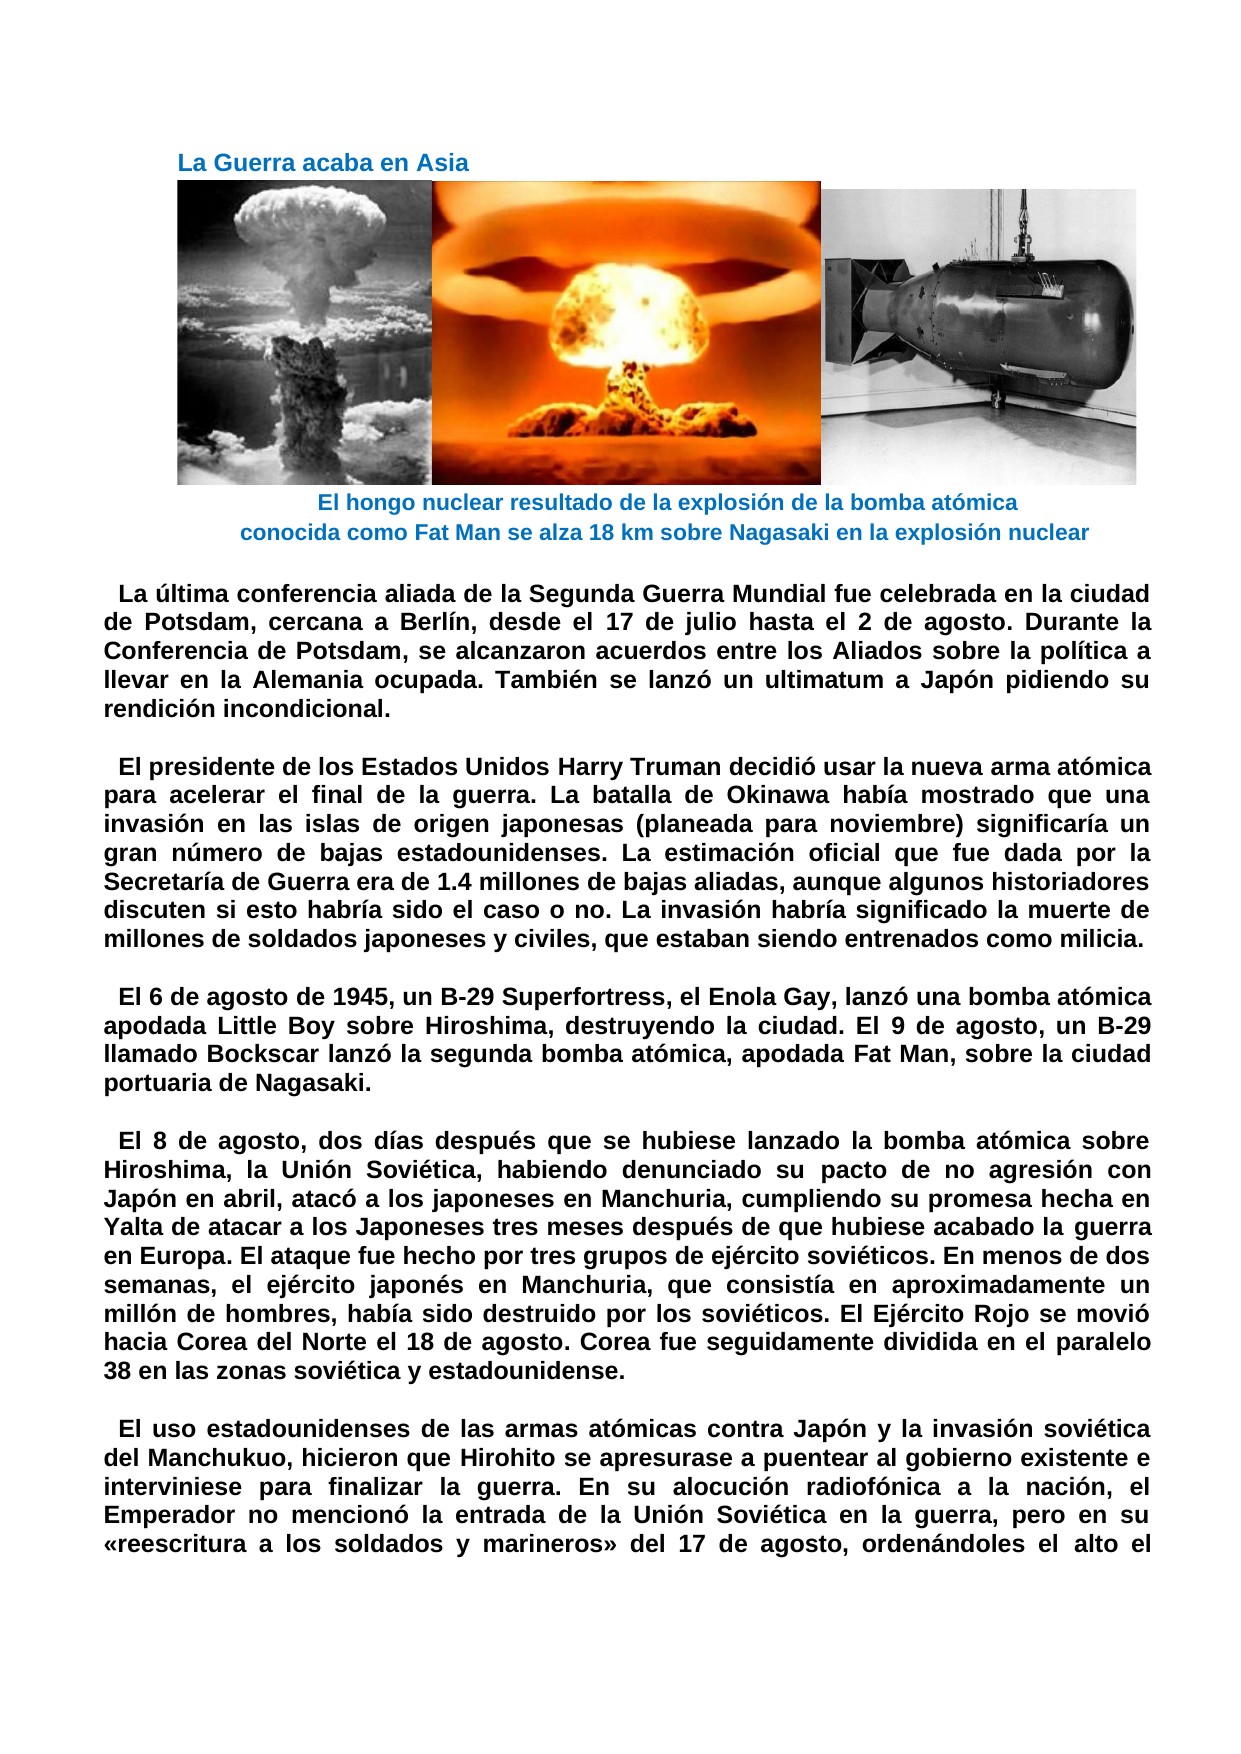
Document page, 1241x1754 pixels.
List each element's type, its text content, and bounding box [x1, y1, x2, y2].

picture [177, 180, 1137, 485]
text El 8 de agosto, dos días después que se hubiese lanzado la bomba atómica sobre Hiroshima, la Unión Soviética, habiendo denunciado su pacto de no agresión con Japón en abril, atacó a los japoneses en Manchuria, cumpliendo su promesa hecha en Yalta de atacar a los Japoneses tres meses después de que hubiese acabado la guerra en Europa. El ataque fue hecho por tres grupos de ejército soviéticos. En menos de dos semanas, el ejército japonés en Manchuria, que consistía en aproximadamente un millón de hombres, había sido destruido por los soviéticos. El Ejército Rojo se movió hacia Corea del Norte el 18 de agosto. Corea fue seguidamente dividida en el paralelo 38 en las zonas soviética y estadounidense. [103, 1126, 1152, 1385]
text El presidente de los Estados Unidos Harry Truman decidió usar la nueva arma atómica para acelerar el final de la guerra. La batalla de Okinawa había mostrado que una invasión en las islas de origen japonesas (planeada para noviembre) significaría un gran número de bajas estadounidenses. La estimación oficial que fue dada por la Secretaría de Guerra era de 1.4 millones de bajas aliadas, aunque algunos historiadores discuten si esto habría sido el caso o no. La invasión habría significado la muerte de millones de soldados japoneses y civiles, que estaban siendo entrenados como milicia. [103, 751, 1152, 953]
text El hongo nuclear resultado de la explosión de la bomba atómica [103, 489, 1152, 515]
subtitle La Guerra acaba en Asia [103, 148, 1152, 176]
text El 6 de agosto de 1945, un B-29 Superfortress, el Enola Gay, lanzó una bomba atómica apodada Little Boy sobre Hiroshima, destruyendo la ciudad. El 9 de agosto, un B-29 llamado Bockscar lanzó la segunda bomba atómica, apodada Fat Man, sobre la ciudad portuaria de Nagasaki. [103, 982, 1152, 1097]
text La última conferencia aliada de la Segunda Guerra Mundial fue celebrada en la ciudad de Potsdam, cercana a Berlín, desde el 17 de julio hasta el 2 de agosto. Durante la Conferencia de Potsdam, se alcanzaron acuerdos entre los Aliados sobre la política a llevar en la Alemania ocupada. También se lanzó un ultimatum a Japón pidiendo su rendición incondicional. [103, 578, 1152, 722]
text conocida como Fat Man se alza 18 km sobre Nagasaki en la explosión nuclear [103, 519, 1152, 546]
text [103, 1414, 1152, 1558]
